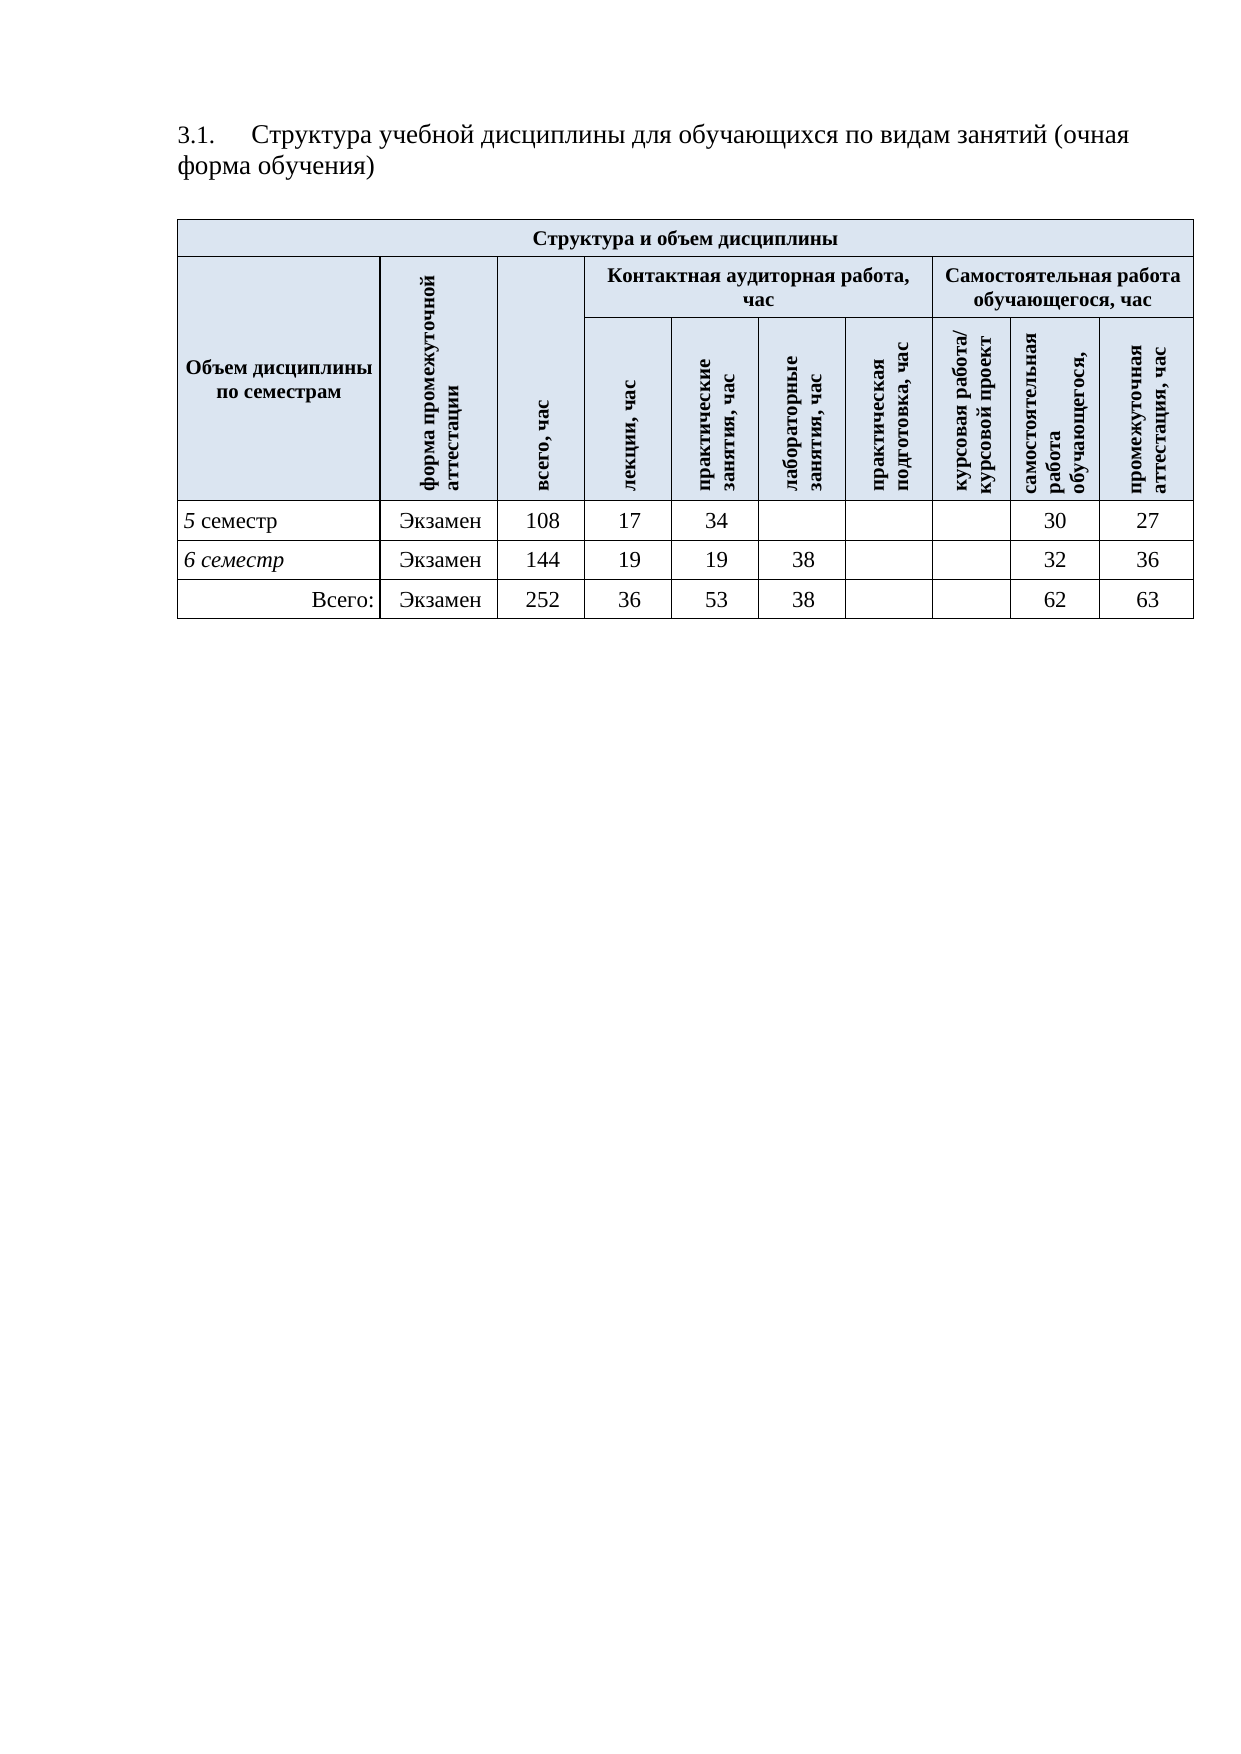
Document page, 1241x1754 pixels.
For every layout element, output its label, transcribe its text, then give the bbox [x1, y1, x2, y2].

table_cell 27 [1100, 501, 1193, 539]
table_cell лекции, час [585, 318, 671, 500]
table_cell 63 [1100, 580, 1193, 618]
table_cell 32 [1011, 541, 1099, 579]
table_cell практическая подготовка, час [846, 318, 932, 500]
table_cell 53 [672, 580, 758, 618]
table_cell 38 [759, 580, 845, 618]
table_cell промежуточная аттестация, час [1100, 318, 1193, 500]
table_cell 19 [585, 541, 671, 579]
table_cell форма промежуточной аттестации [381, 257, 497, 500]
table_cell [846, 580, 932, 618]
table_cell Экзамен [381, 580, 497, 618]
table_cell курсовая работа/ курсовой проект [933, 318, 1010, 500]
table_cell [846, 541, 932, 579]
table_cell Объем дисциплины по семестрам [178, 257, 379, 500]
table_cell лабораторные занятия, час [759, 318, 845, 500]
table_cell Всего: [178, 580, 379, 618]
table_cell Экзамен [381, 501, 497, 539]
table_cell 19 [672, 541, 758, 579]
table_cell Контактная аудиторная работа, час [585, 257, 932, 317]
table_cell 17 [585, 501, 671, 539]
table_cell Самостоятельная работа обучающегося, час [933, 257, 1193, 317]
table_cell практические занятия, час [672, 318, 758, 500]
table_cell 62 [1011, 580, 1099, 618]
table_cell 108 [498, 501, 584, 539]
table_cell [759, 501, 845, 539]
table_cell [933, 541, 1010, 579]
table_header Структура и объем дисциплины [178, 220, 1193, 256]
table_cell 34 [672, 501, 758, 539]
table_cell 38 [759, 541, 845, 579]
table_cell самостоятельная работа обучающегося, час [1011, 318, 1099, 500]
table_cell 5 семестр [178, 501, 379, 539]
table_cell [846, 501, 932, 539]
table_cell 144 [498, 541, 584, 579]
table_cell всего, час [498, 257, 584, 500]
table_cell 36 [585, 580, 671, 618]
table_cell 30 [1011, 501, 1099, 539]
table_cell 36 [1100, 541, 1193, 579]
table_cell [933, 501, 1010, 539]
table_cell Экзамен [381, 541, 497, 579]
subtitle Структура учебной дисциплины для обучающихся по видам занятий (очная форма обучения) [177, 118, 1181, 180]
table_cell 252 [498, 580, 584, 618]
table_cell [933, 580, 1010, 618]
table_cell 6 семестр [178, 541, 379, 579]
